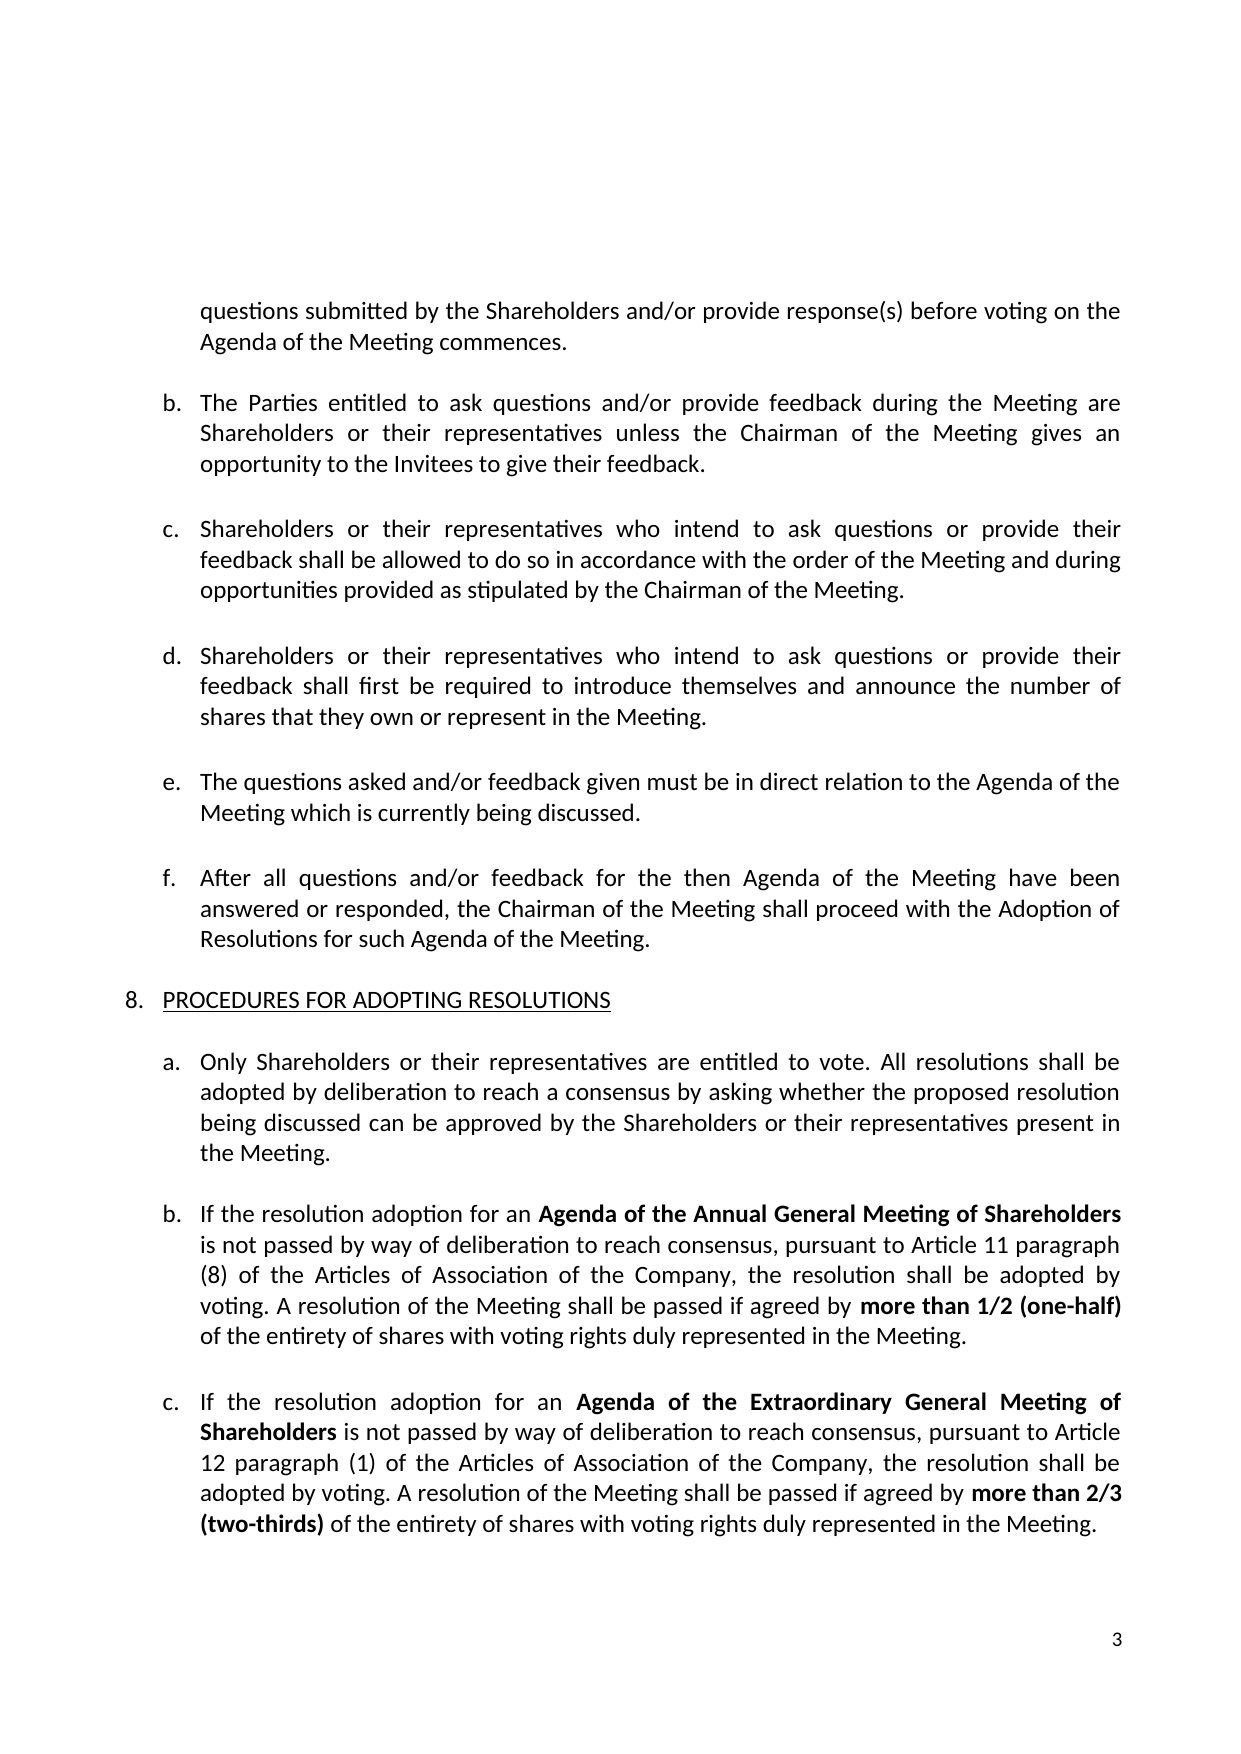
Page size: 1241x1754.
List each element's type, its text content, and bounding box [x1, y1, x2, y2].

list The Parties entitled to ask questions and/or provide feedback during the Meeting are Shareholders or their representatives unless the Chairman of the Meeting gives an opportunity to the Invitees to give their feedback. [162, 387, 1122, 478]
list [162, 295, 1122, 356]
list If the resolution adoption for an Agenda of the Annual General Meeting of Shareholders is not passed by way of deliberation to reach consensus, pursuant to Article 11 paragraph (8) of the Articles of Association of the Company, the resolution shall be adopted by voting. A resolution of the Meeting shall be passed if agreed by more than 1/2 (one-half) of the entirety of shares with voting rights duly represented in the Meeting. [162, 1198, 1122, 1351]
list The questions asked and/or feedback given must be in direct relation to the Agenda of the Meeting which is currently being discussed. [162, 767, 1122, 828]
list Shareholders or their representatives who intend to ask questions or provide their feedback shall first be required to introduce themselves and announce the number of shares that they own or represent in the Meeting. [162, 640, 1122, 732]
list After all questions and/or feedback for the then Agenda of the Meeting have been answered or responded, the Chairman of the Meeting shall proceed with the Adoption of Resolutions for such Agenda of the Meeting. [162, 863, 1122, 954]
list PROCEDURES FOR ADOPTING RESOLUTIONS [125, 985, 1122, 1015]
list If the resolution adoption for an Agenda of the Extraordinary General Meeting of Shareholders is not passed by way of deliberation to reach consensus, pursuant to Article 12 paragraph (1) of the Articles of Association of the Company, the resolution shall be adopted by voting. A resolution of the Meeting shall be passed if agreed by more than 2/3 (two-thirds) of the entirety of shares with voting rights duly represented in the Meeting. [162, 1386, 1122, 1538]
list Only Shareholders or their representatives are entitled to vote. All resolutions shall be adopted by deliberation to reach a consensus by asking whether the proposed resolution being discussed can be approved by the Shareholders or their representatives present in the Meeting. [162, 1046, 1122, 1168]
list Shareholders or their representatives who intend to ask questions or provide their feedback shall be allowed to do so in accordance with the order of the Meeting and during opportunities provided as stipulated by the Chairman of the Meeting. [162, 513, 1122, 605]
